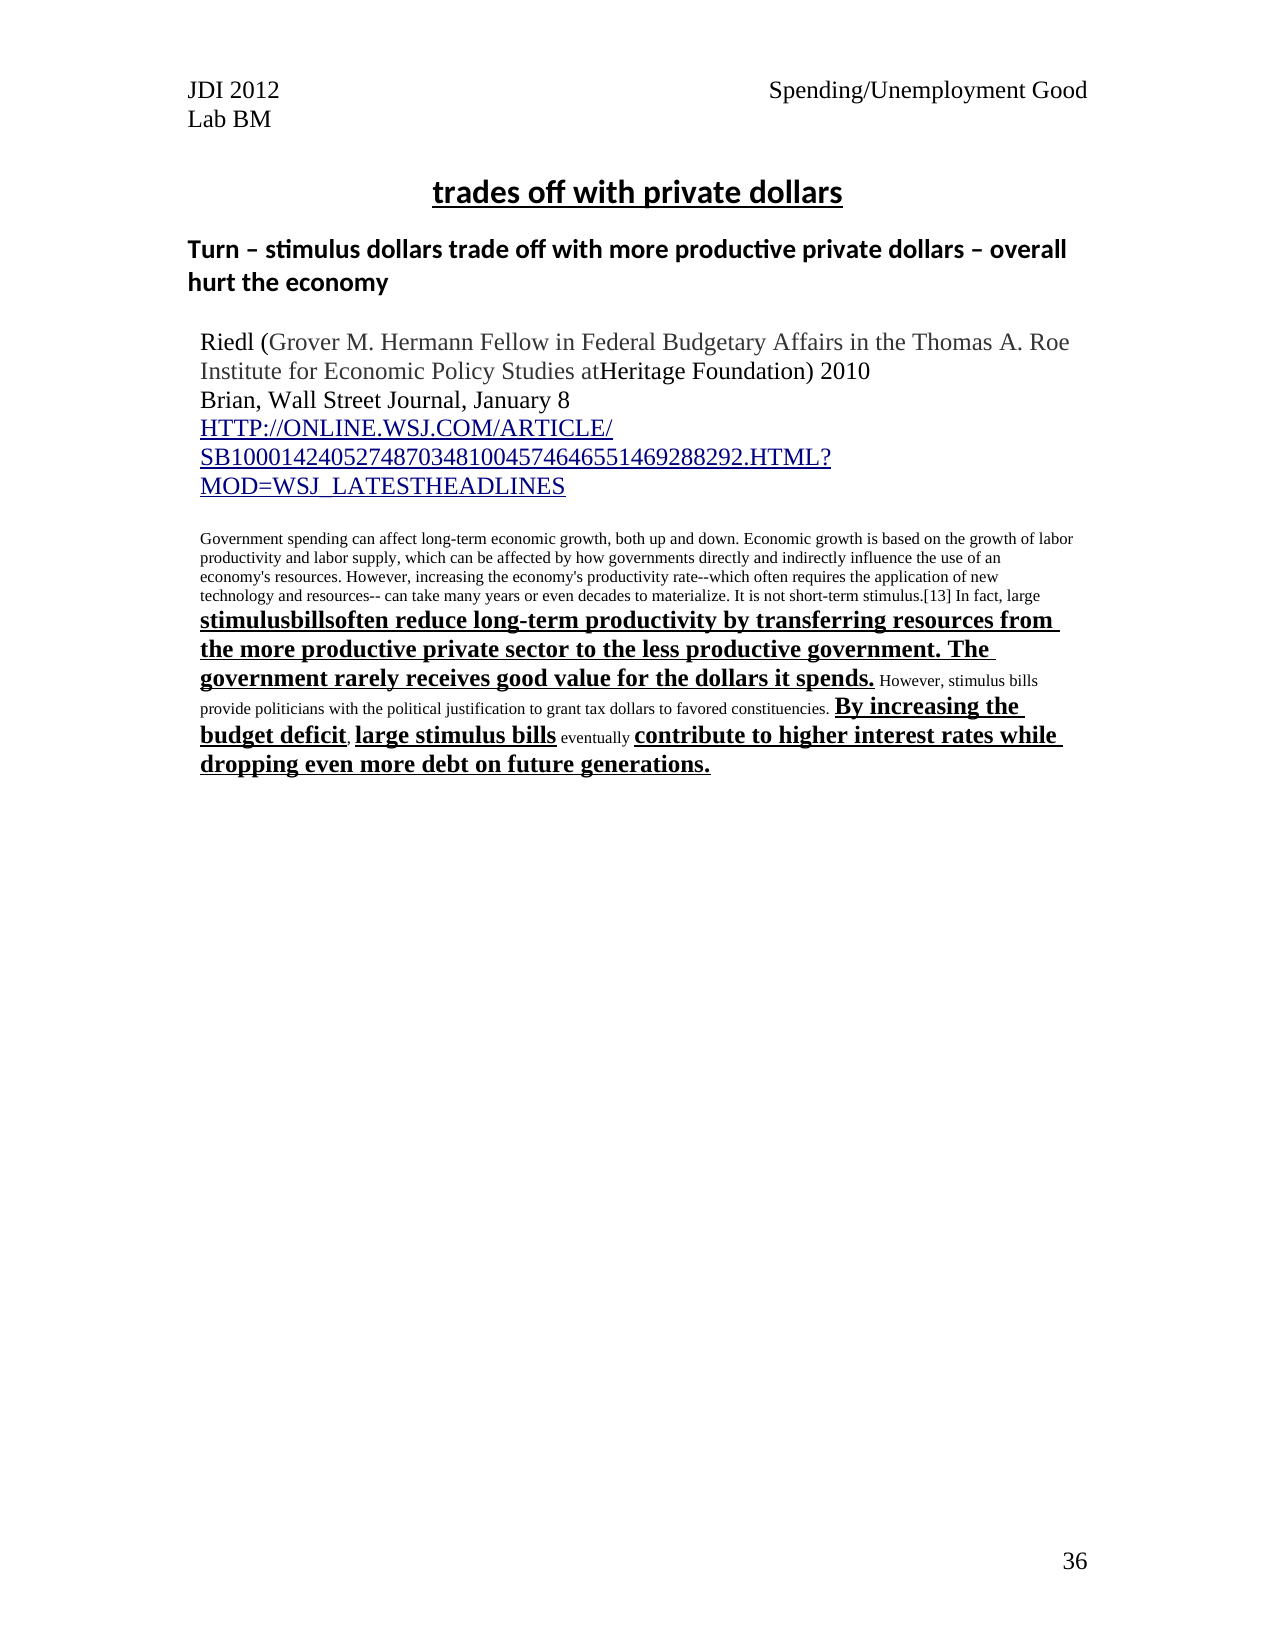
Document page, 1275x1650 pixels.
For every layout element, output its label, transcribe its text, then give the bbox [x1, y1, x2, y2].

text Brian, Wall Street Journal, January 8 [200, 385, 1075, 413]
text http://online.wsj.com/article/SB10001424052748703481004574646551469288292.html?mod=WSJ_latestheadlines [200, 413, 1075, 500]
subtitle Turn – stimulus dollars trade off with more productive private dollars – overall hurt the economy [187, 232, 1087, 298]
subtitle trades off with private dollars [187, 171, 1087, 212]
text Riedl (Grover M. Hermann Fellow in Federal Budgetary Affairs in the Thomas A. Roe Institute for Economic Policy Studies atHeritage Foundation) 2010 [200, 327, 1075, 385]
text Government spending can affect long-term economic growth, both up and down. Economic growth is based on the growth of labor productivity and labor supply, which can be affected by how governments directly and indirectly influence the use of an economy's resources. However, increasing the economy's productivity rate--which often requires the application of new technology and resources-- can take many years or even decades to materialize. It is not short-term stimulus.[13] In fact, large stimulusbillsoften reduce long-term productivity by transferring resources from the more productive private sector to the less productive government. The government rarely receives good value for the dollars it spends. However, stimulus bills provide politicians with the political justification to grant tax dollars to favored constituencies. By increasing the budget deficit, large stimulus bills eventually contribute to higher interest rates while dropping even more debt on future generations. [200, 528, 1075, 778]
